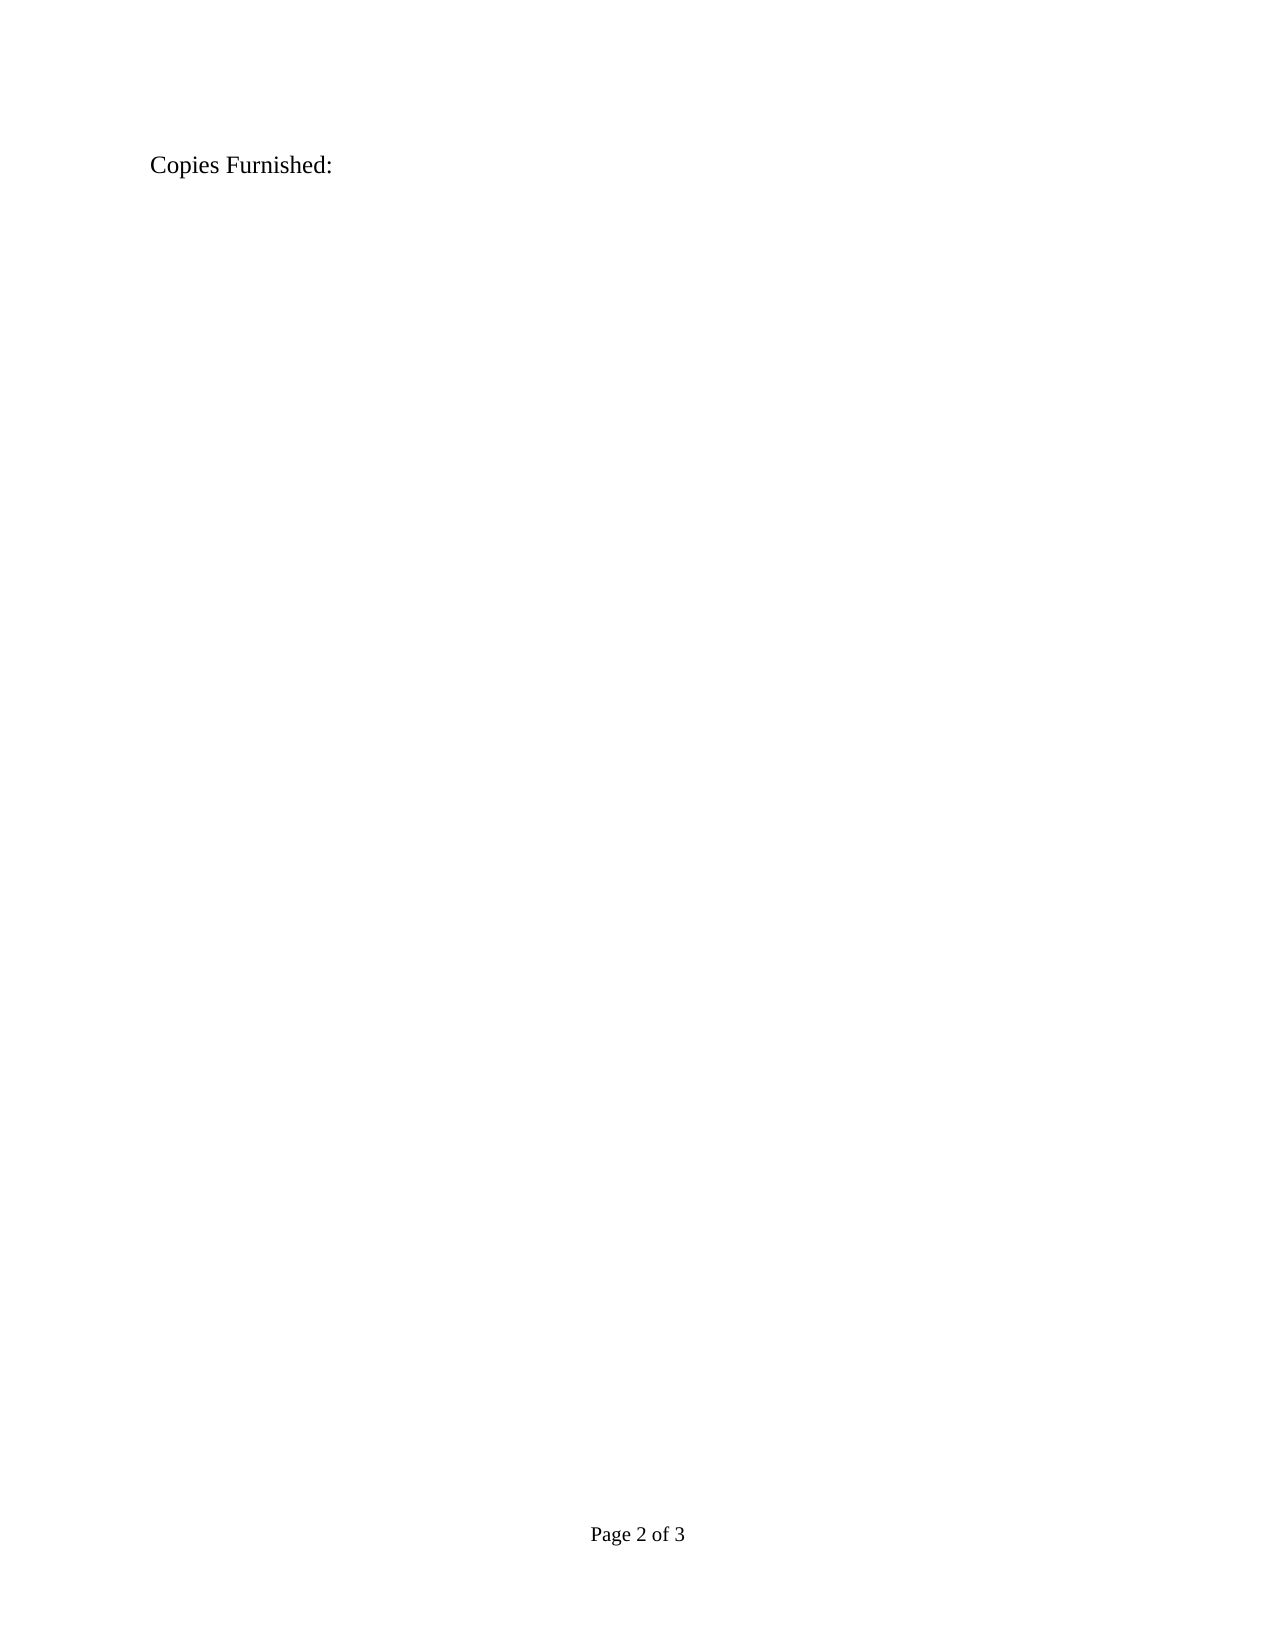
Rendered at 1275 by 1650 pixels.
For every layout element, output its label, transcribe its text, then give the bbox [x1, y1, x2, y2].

text Copies Furnished: [150, 150, 1125, 179]
